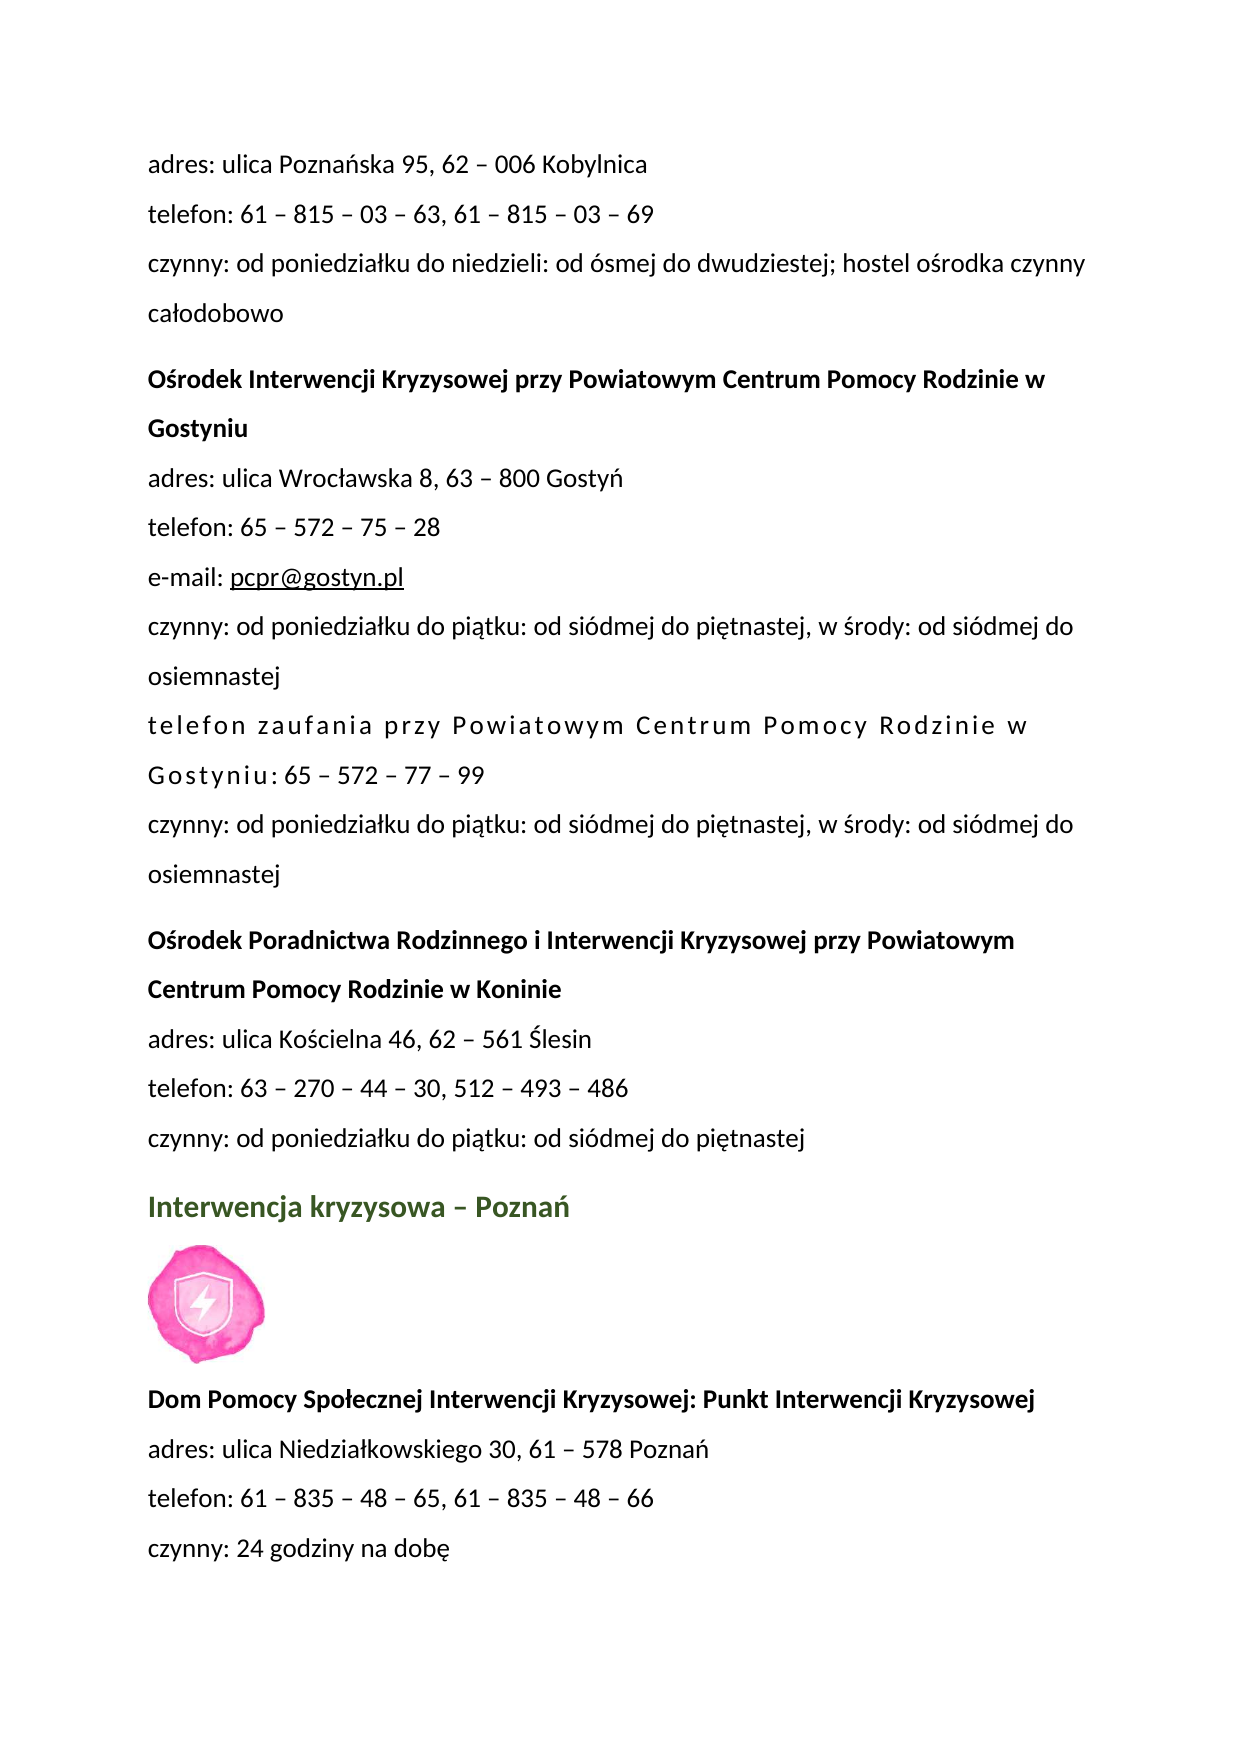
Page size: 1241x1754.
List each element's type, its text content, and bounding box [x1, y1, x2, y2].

text telefon: 61 – 835 – 48 – 65, 61 – 835 – 48 – 66 [148, 1482, 1093, 1514]
text adres: ulica Kościelna 46, 62 – 561 Ślesin [148, 1022, 1093, 1055]
text Ośrodek Interwencji Kryzysowej przy Powiatowym Centrum Pomocy Rodzinie w Gostyniu [148, 362, 1093, 445]
text adres: ulica Niedziałkowskiego 30, 61 – 578 Poznań [148, 1432, 1093, 1465]
text adres: ulica Poznańska 95, 62 – 006 Kobylnica [148, 148, 1093, 181]
picture [147, 1245, 266, 1364]
text adres: ulica Wrocławska 8, 63 – 800 Gostyń [148, 461, 1093, 494]
text telefon: 61 – 815 – 03 – 63, 61 – 815 – 03 – 69 [148, 197, 1093, 230]
text e-mail: pcpr@gostyn.pl [148, 560, 1093, 593]
text Dom Pomocy Społecznej Interwencji Kryzysowej: Punkt Interwencji Kryzysowej [148, 1383, 1093, 1416]
text czynny: od poniedziałku do piątku: od siódmej do piętnastej, w środy: od siódmej do osiemnastej [148, 609, 1093, 692]
text czynny: od poniedziałku do piątku: od siódmej do piętnastej, w środy: od siódmej do osiemnastej [148, 807, 1093, 890]
text telefon: 65 – 572 – 75 – 28 [148, 511, 1093, 544]
text czynny: od poniedziałku do piątku: od siódmej do piętnastej [148, 1121, 1093, 1154]
text czynny: od poniedziałku do niedzieli: od ósmej do dwudziestej; hostel ośrodka czynny całodobowo [148, 247, 1093, 329]
text czynny: 24 godziny na dobę [148, 1531, 1093, 1564]
subtitle Interwencja kryzysowa – Poznań [148, 1187, 1093, 1225]
text telefon: 63 – 270 – 44 – 30, 512 – 493 – 486 [148, 1072, 1093, 1104]
text Ośrodek Poradnictwa Rodzinnego i Interwencji Kryzysowej przy Powiatowym Centrum Pomocy Rodzinie w Koninie [148, 923, 1093, 1006]
text telefon zaufania przy Powiatowym Centrum Pomocy Rodzinie w Gostyniu: 65 – 572 – 77 – 99 [148, 708, 1093, 791]
